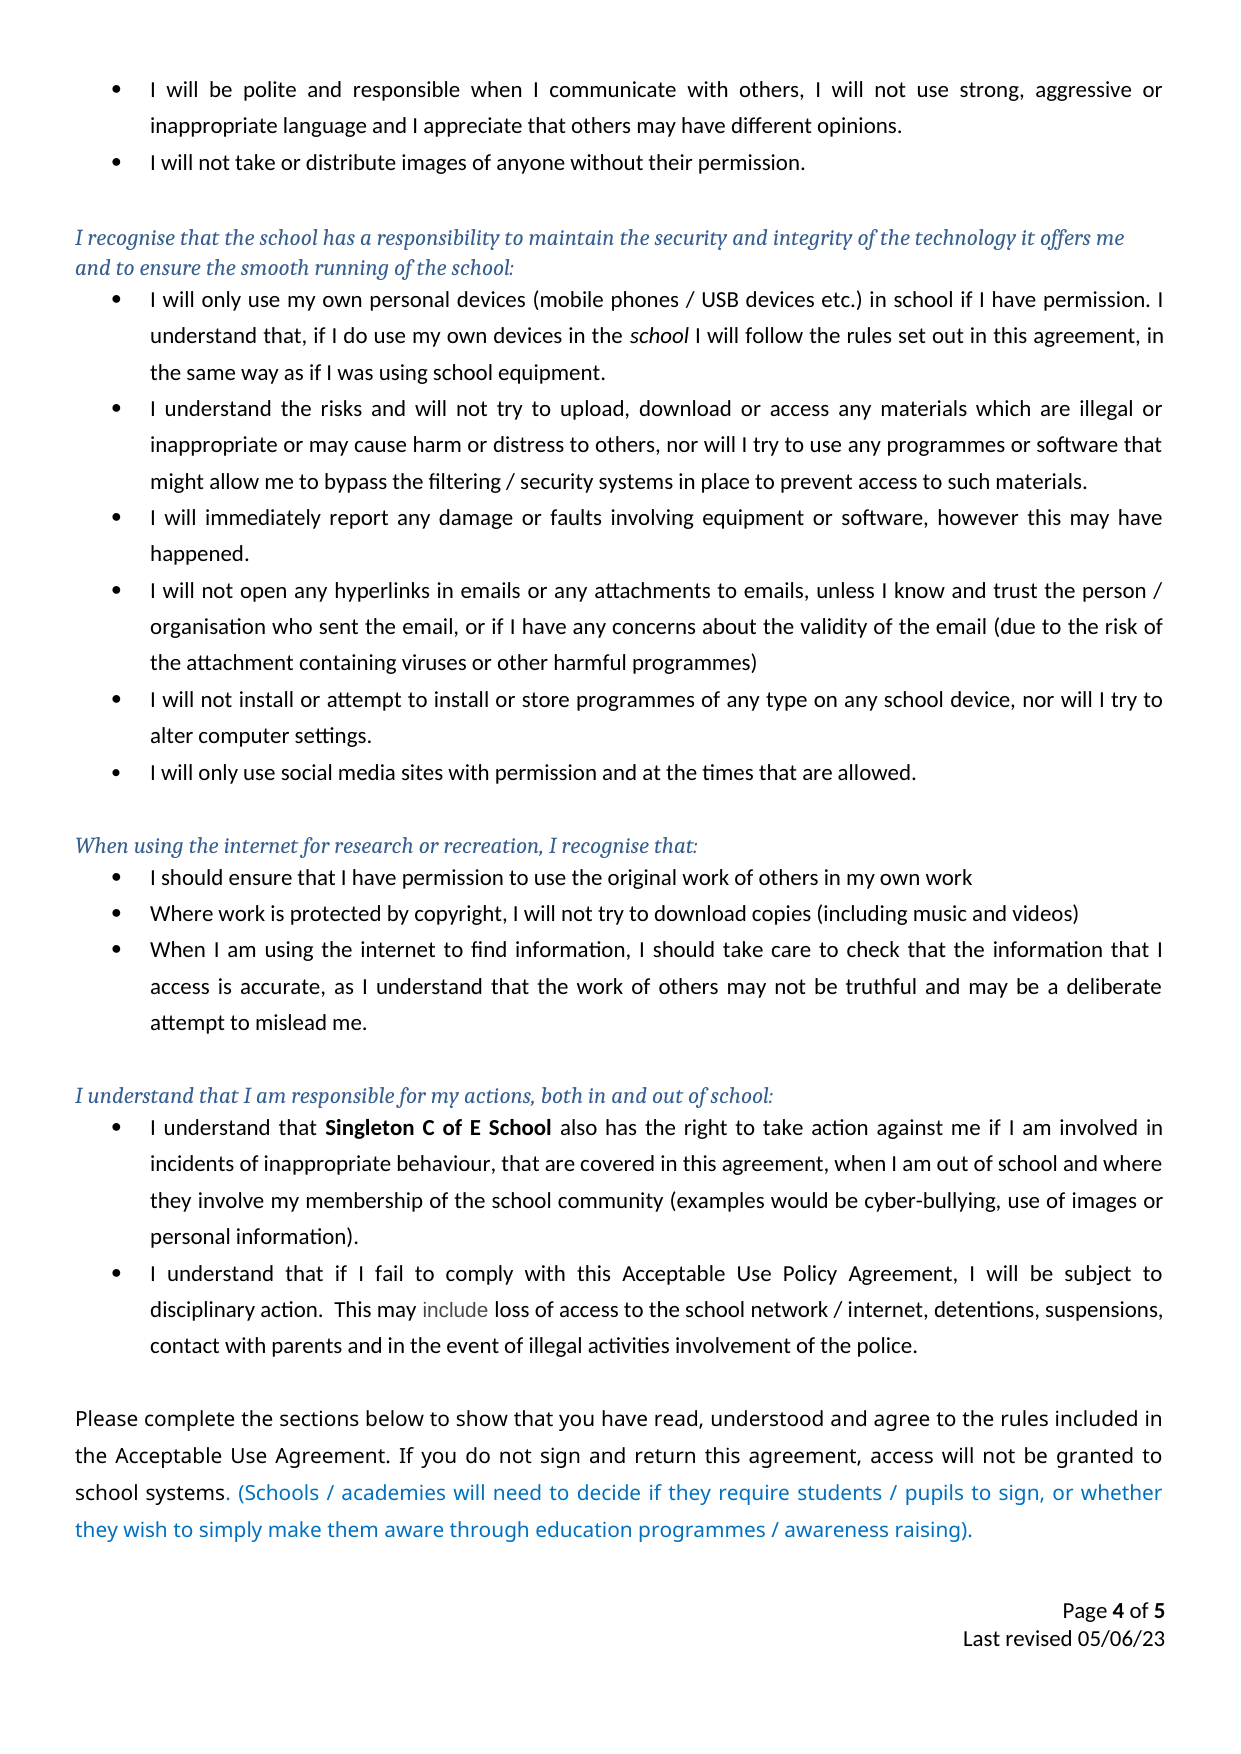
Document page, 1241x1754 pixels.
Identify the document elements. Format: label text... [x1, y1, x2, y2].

list I will only use social media sites with permission and at the times that are allowed. [112, 758, 1165, 786]
list I will only use my own personal devices (mobile phones / USB devices etc.) in school if I have permission. I understand that, if I do use my own devices in the school I will follow the rules set out in this agreement, in the same way as if I was using school equipment. [112, 285, 1165, 386]
list I will be polite and responsible when I communicate with others, I will not use strong, aggressive or inappropriate language and I appreciate that others may have different opinions. [112, 75, 1165, 139]
list Where work is protected by copyright, I will not try to download copies (including music and videos) [112, 899, 1165, 927]
text When using the internet for research or recreation, I recognise that: [75, 832, 1165, 859]
list When I am using the internet to find information, I should take care to check that the information that I access is accurate, as I understand that the work of others may not be truthful and may be a deliberate attempt to mislead me. [112, 935, 1165, 1036]
list I understand that if I fail to comply with this Acceptable Use Policy Agreement, I will be subject to disciplinary action. This may include loss of access to the school network / internet, detentions, suspensions, contact with parents and in the event of illegal activities involvement of the police. [112, 1259, 1165, 1359]
list I will not install or attempt to install or store programmes of any type on any school device, nor will I try to alter computer settings. [112, 685, 1165, 749]
list I will not take or distribute images of anyone without their permission. [112, 148, 1165, 176]
list I will not open any hyperlinks in emails or any attachments to emails, unless I know and trust the person / organisation who sent the email, or if I have any concerns about the validity of the email (due to the risk of the attachment containing viruses or other harmful programmes) [112, 576, 1165, 677]
list I should ensure that I have permission to use the original work of others in my own work [112, 863, 1165, 891]
list I understand that Singleton C of E School also has the right to take action against me if I am involved in incidents of inappropriate behaviour, that are covered in this agreement, when I am out of school and where they involve my membership of the school community (examples would be cyber-bullying, use of images or personal information). [112, 1113, 1165, 1250]
list I will immediately report any damage or faults involving equipment or software, however this may have happened. [112, 503, 1165, 567]
text Please complete the sections below to show that you have read, understood and agree to the rules included in the Acceptable Use Agreement. If you do not sign and return this agreement, access will not be granted to school systems. (Schools / academies will need to decide if they require students / pupils to sign, or whether they wish to simply make them aware through education programmes / awareness raising). [75, 1404, 1165, 1543]
text I recognise that the school has a responsibility to maintain the security and integrity of the technology it offers me and to ensure the smooth running of the school: [75, 224, 1165, 281]
text I understand that I am responsible for my actions, both in and out of school: [75, 1083, 1165, 1109]
list I understand the risks and will not try to upload, download or access any materials which are illegal or inappropriate or may cause harm or distress to others, nor will I try to use any programmes or software that might allow me to bypass the filtering / security systems in place to prevent access to such materials. [112, 394, 1165, 495]
